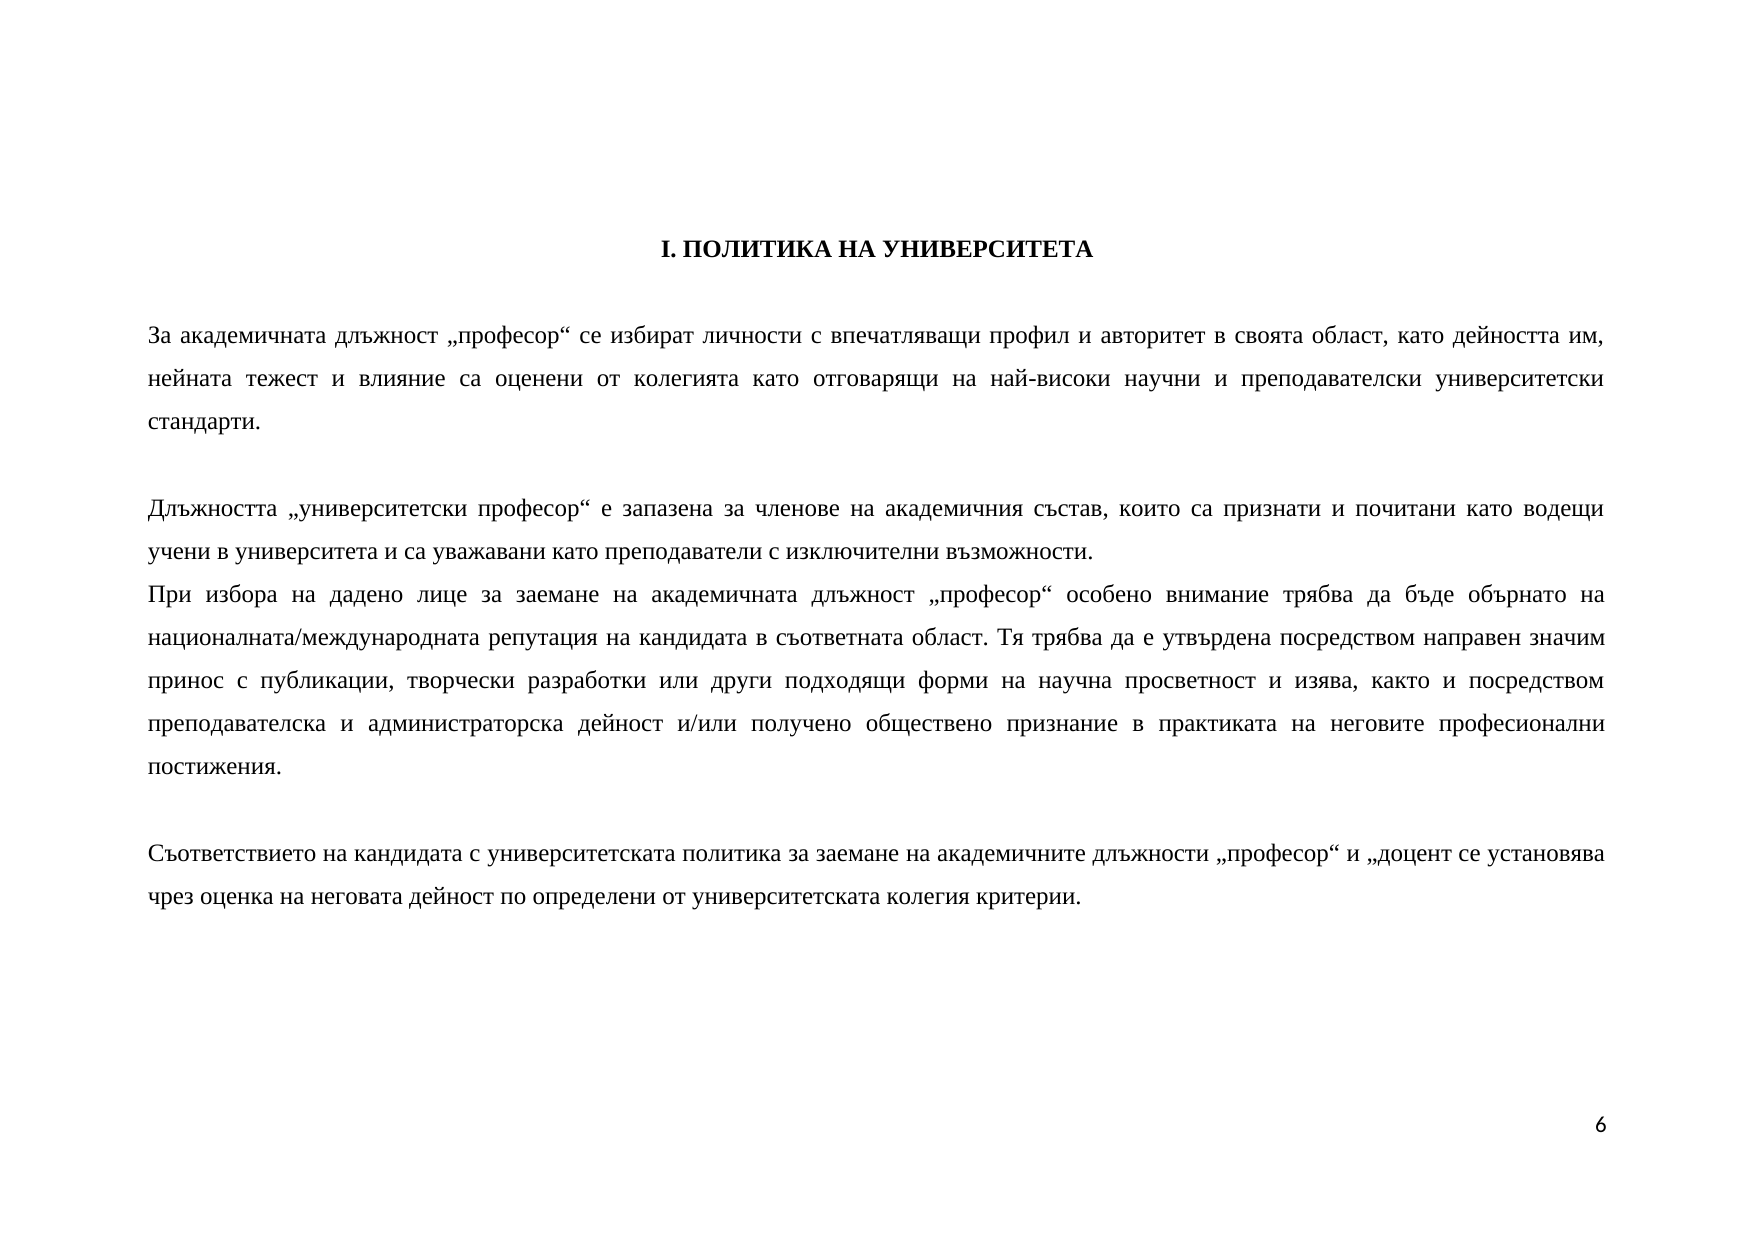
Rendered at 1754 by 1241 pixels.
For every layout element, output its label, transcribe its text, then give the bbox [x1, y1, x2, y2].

text При избора на дадено лице за заемане на академичната длъжност „професор“ особено внимание трябва да бъде обърнато на националната/международната репутация на кандидата в съответната област. Тя трябва да е утвърдена посредством направен значим принос с публикации, творчески разработки или други подходящи форми на научна просветност и изява, както и посредством преподавателска и администраторска дейност и/или получено обществено признание в практиката на неговите професионални постижения. [148, 579, 1606, 780]
text Длъжността „университетски професор“ е запазена за членове на академичния състав, които са признати и почитани като водещи учени в университета и са уважавани като преподаватели с изключителни възможности. [148, 493, 1606, 564]
text За академичната длъжност „професор“ се избират личности с впечатляващи профил и авторитет в своята област, като дейността им, нейната тежест и влияние са оценени от колегията като отговарящи на най-високи научни и преподавателски университетски стандарти. [148, 320, 1606, 435]
text Съответствието на кандидата с университетската политика за заемане на академичните длъжности „професор“ и „доцент се установява чрез оценка на неговата дейност по определени от университетската колегия критерии. [148, 838, 1606, 909]
text І. ПОЛИТИКА НА УНИВЕРСИТЕТА [148, 234, 1606, 263]
